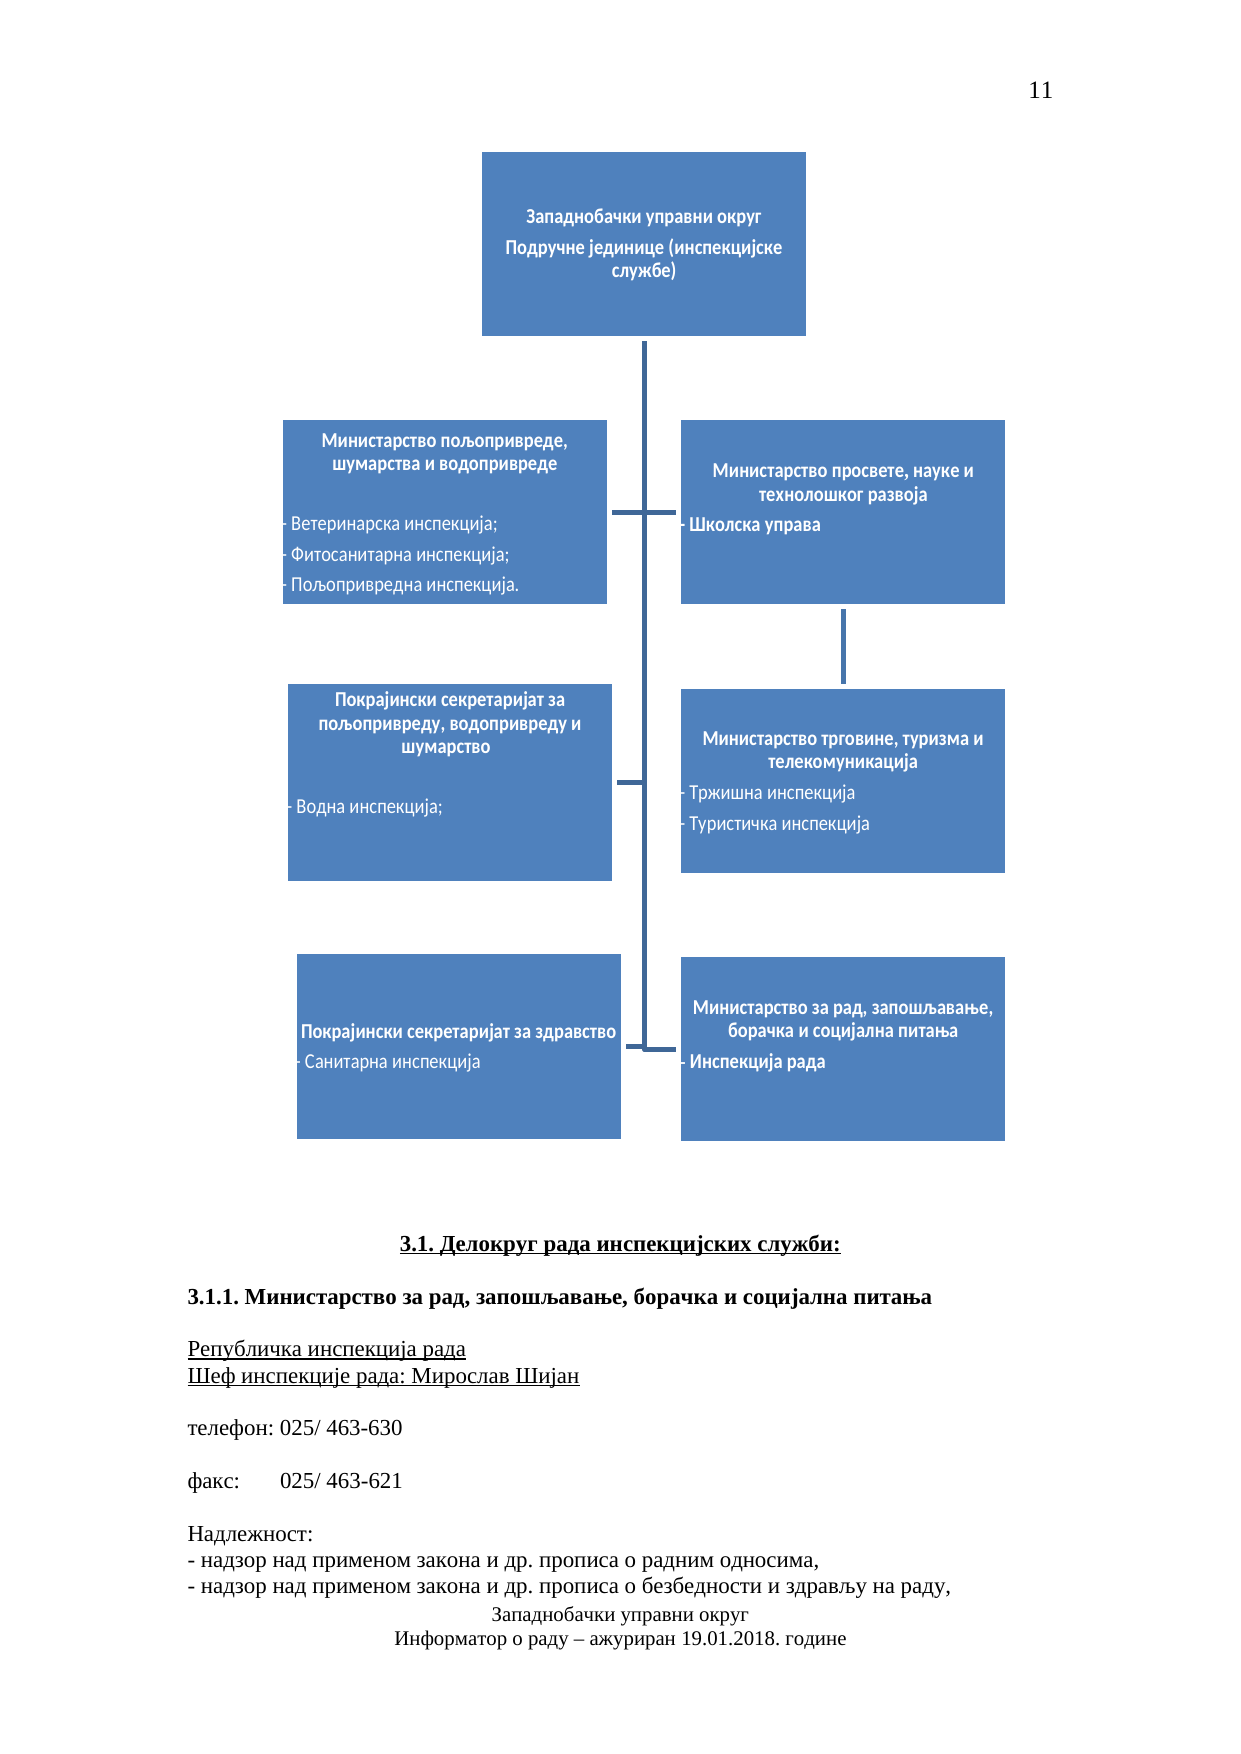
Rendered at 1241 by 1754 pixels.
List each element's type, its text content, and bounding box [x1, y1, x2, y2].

text Шеф инспекције рада: Мирослав Шијан [187, 1362, 1053, 1388]
text Надлежност: [187, 1520, 1053, 1546]
text - надзор над применом закона и др. прописа о радним односима, [187, 1546, 1053, 1573]
text - надзор над применом закона и др. прописа о безбедности и здрављу на раду, [187, 1573, 1053, 1599]
text 3.1. Делокруг рада инспекцијских служби: [187, 1230, 1053, 1256]
text факс: 025/ 463-621 [187, 1467, 1053, 1493]
text 3.1.1. Министарство за рад, запошљавање, борачка и социјална питања [187, 1283, 1053, 1309]
text телефон: 025/ 463-630 [187, 1414, 1053, 1441]
text Републичка инспекција рада [187, 1335, 1053, 1362]
